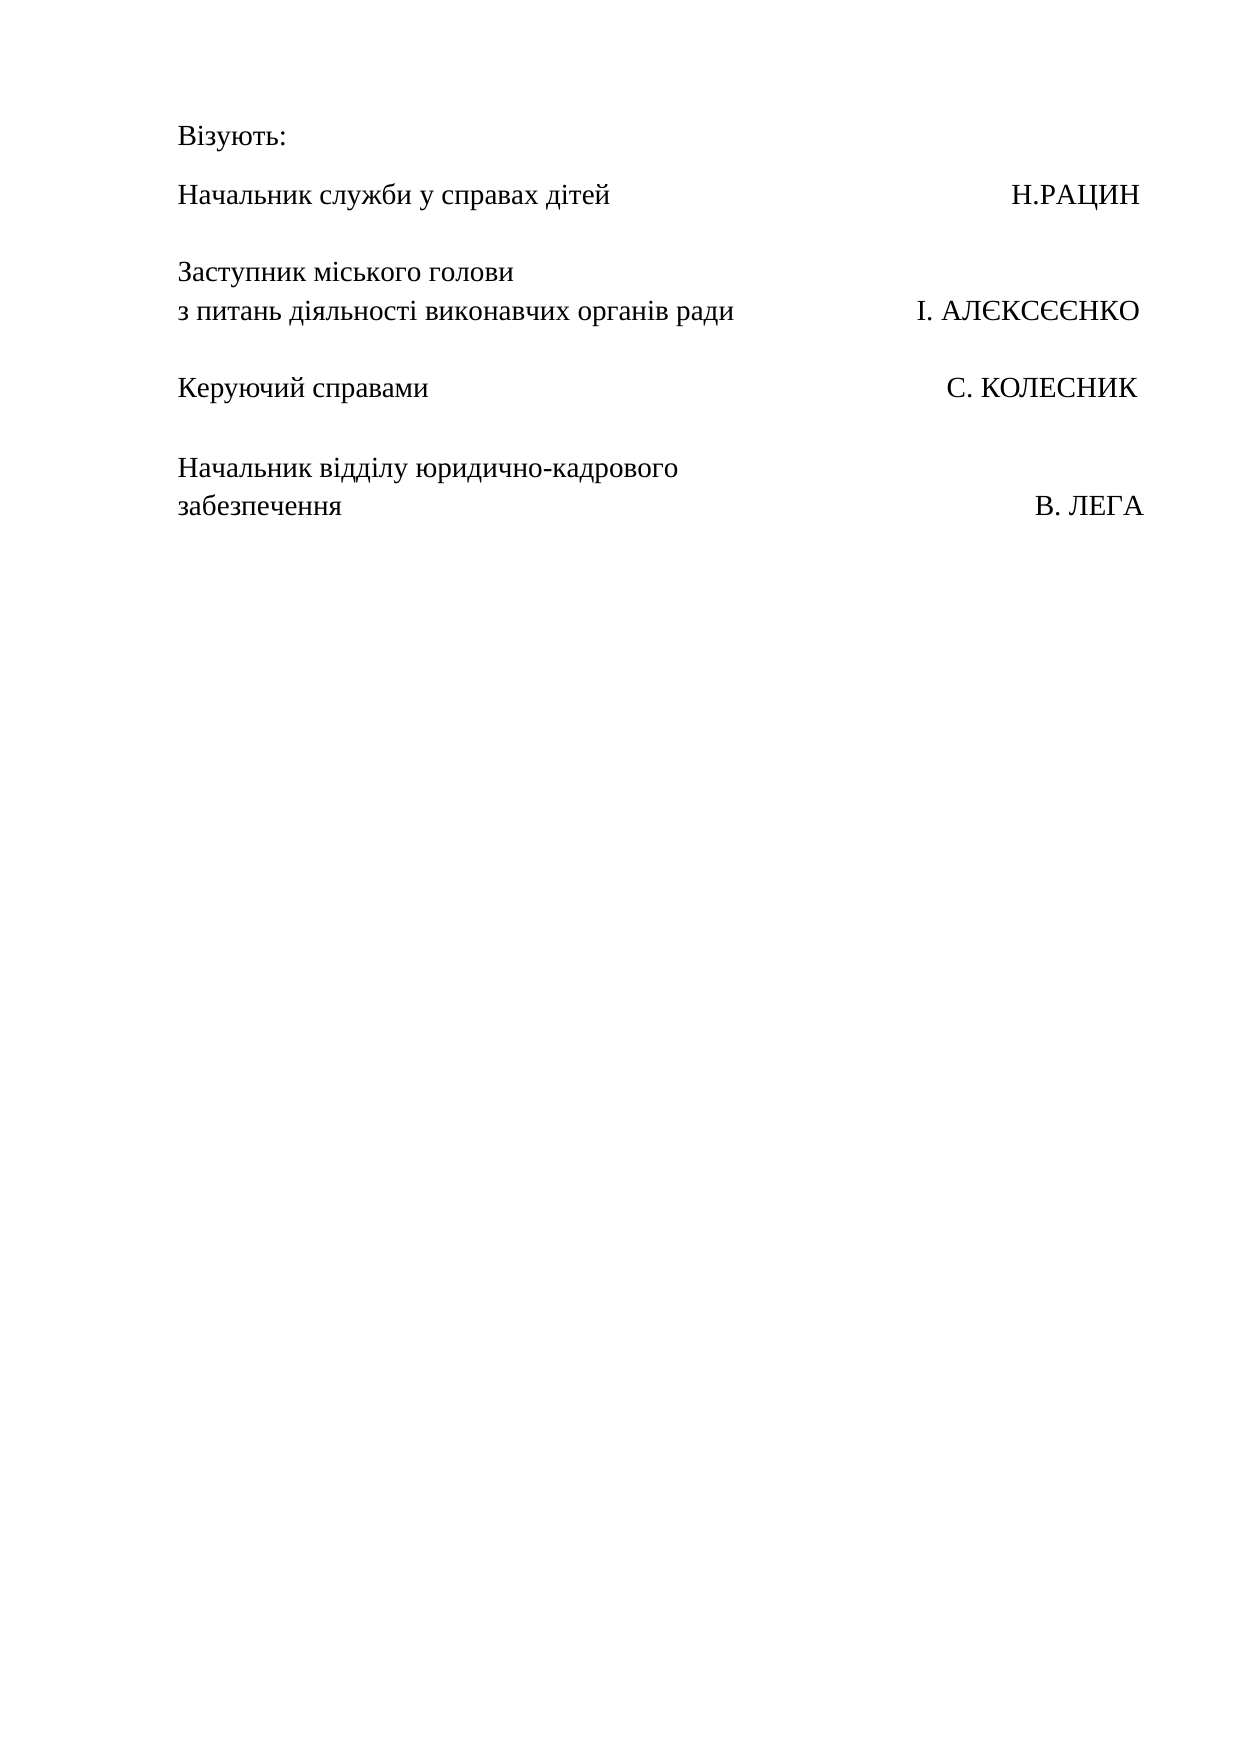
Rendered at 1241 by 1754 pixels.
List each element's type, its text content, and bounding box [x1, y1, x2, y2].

text з питань діяльності виконавчих органів ради І. АЛЄКСЄЄНКО [177, 293, 1152, 327]
text Візують: [177, 118, 1152, 152]
text Начальник служби у справах дітей Н.РАЦИН [177, 177, 1152, 211]
text Заступник міського голови [177, 254, 1152, 288]
text Начальник відділу юридично-кадрового [177, 450, 1152, 483]
text забезпечення В. ЛЕГА [177, 488, 1152, 522]
text Керуючий справами С. КОЛЕСНИК [177, 370, 1152, 404]
